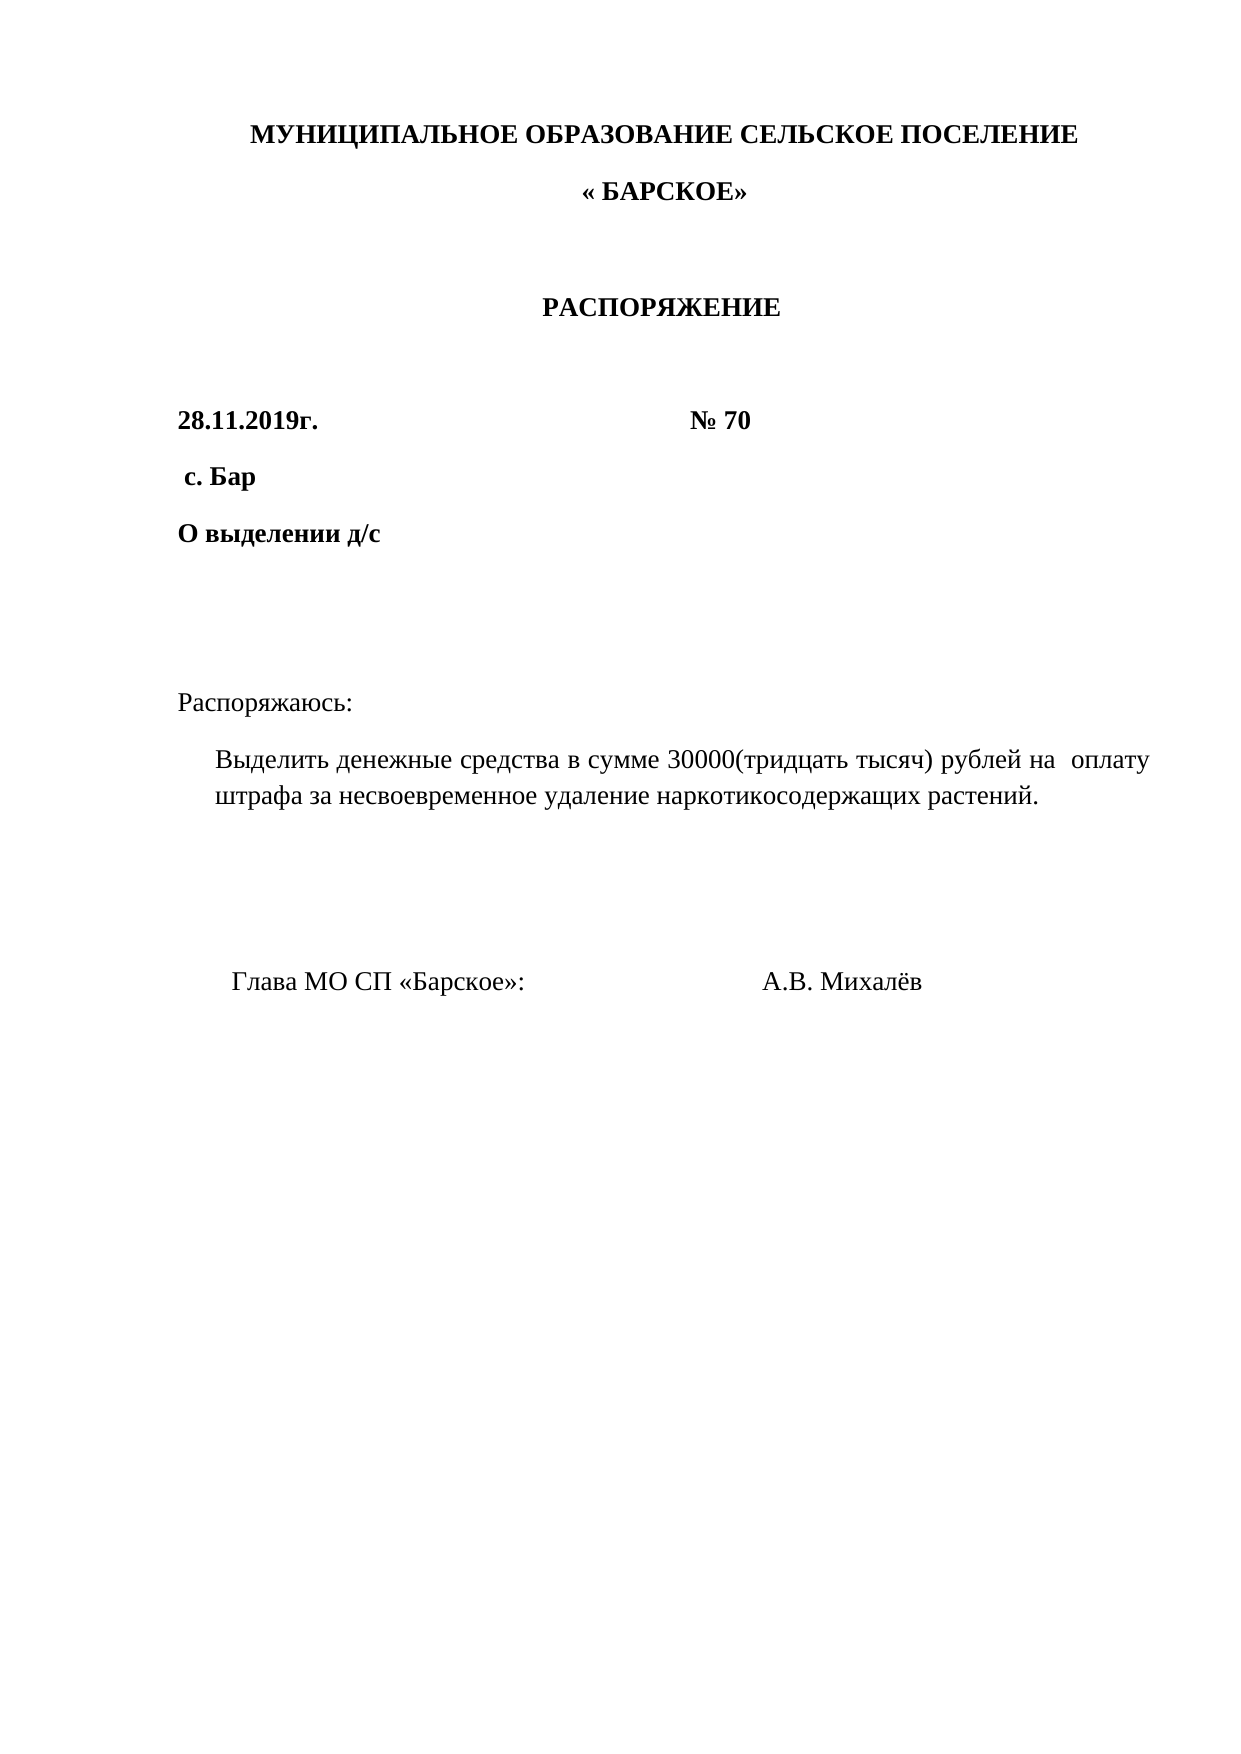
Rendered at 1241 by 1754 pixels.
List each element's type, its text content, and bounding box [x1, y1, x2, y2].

text МУНИЦИПАЛЬНОЕ ОБРАЗОВАНИЕ СЕЛЬСКОЕ ПОСЕЛЕНИЕ [177, 118, 1152, 149]
text Глава МО СП «Барское»: А.В. Михалёв [177, 965, 1152, 996]
text 28.11.2019г. № 70 [177, 404, 1152, 435]
text « БАРСКОЕ» [177, 175, 1152, 206]
text Распоряжаюсь: [177, 687, 1152, 718]
text с. Бар [177, 460, 1152, 491]
text РАСПОРЯЖЕНИЕ [177, 291, 1152, 322]
text Выделить денежные средства в сумме 30000(тридцать тысяч) рублей на оплату штрафа за несвоевременное удаление наркотикосодержащих растений. [215, 743, 1152, 810]
text О выделении д/с [177, 517, 1152, 548]
